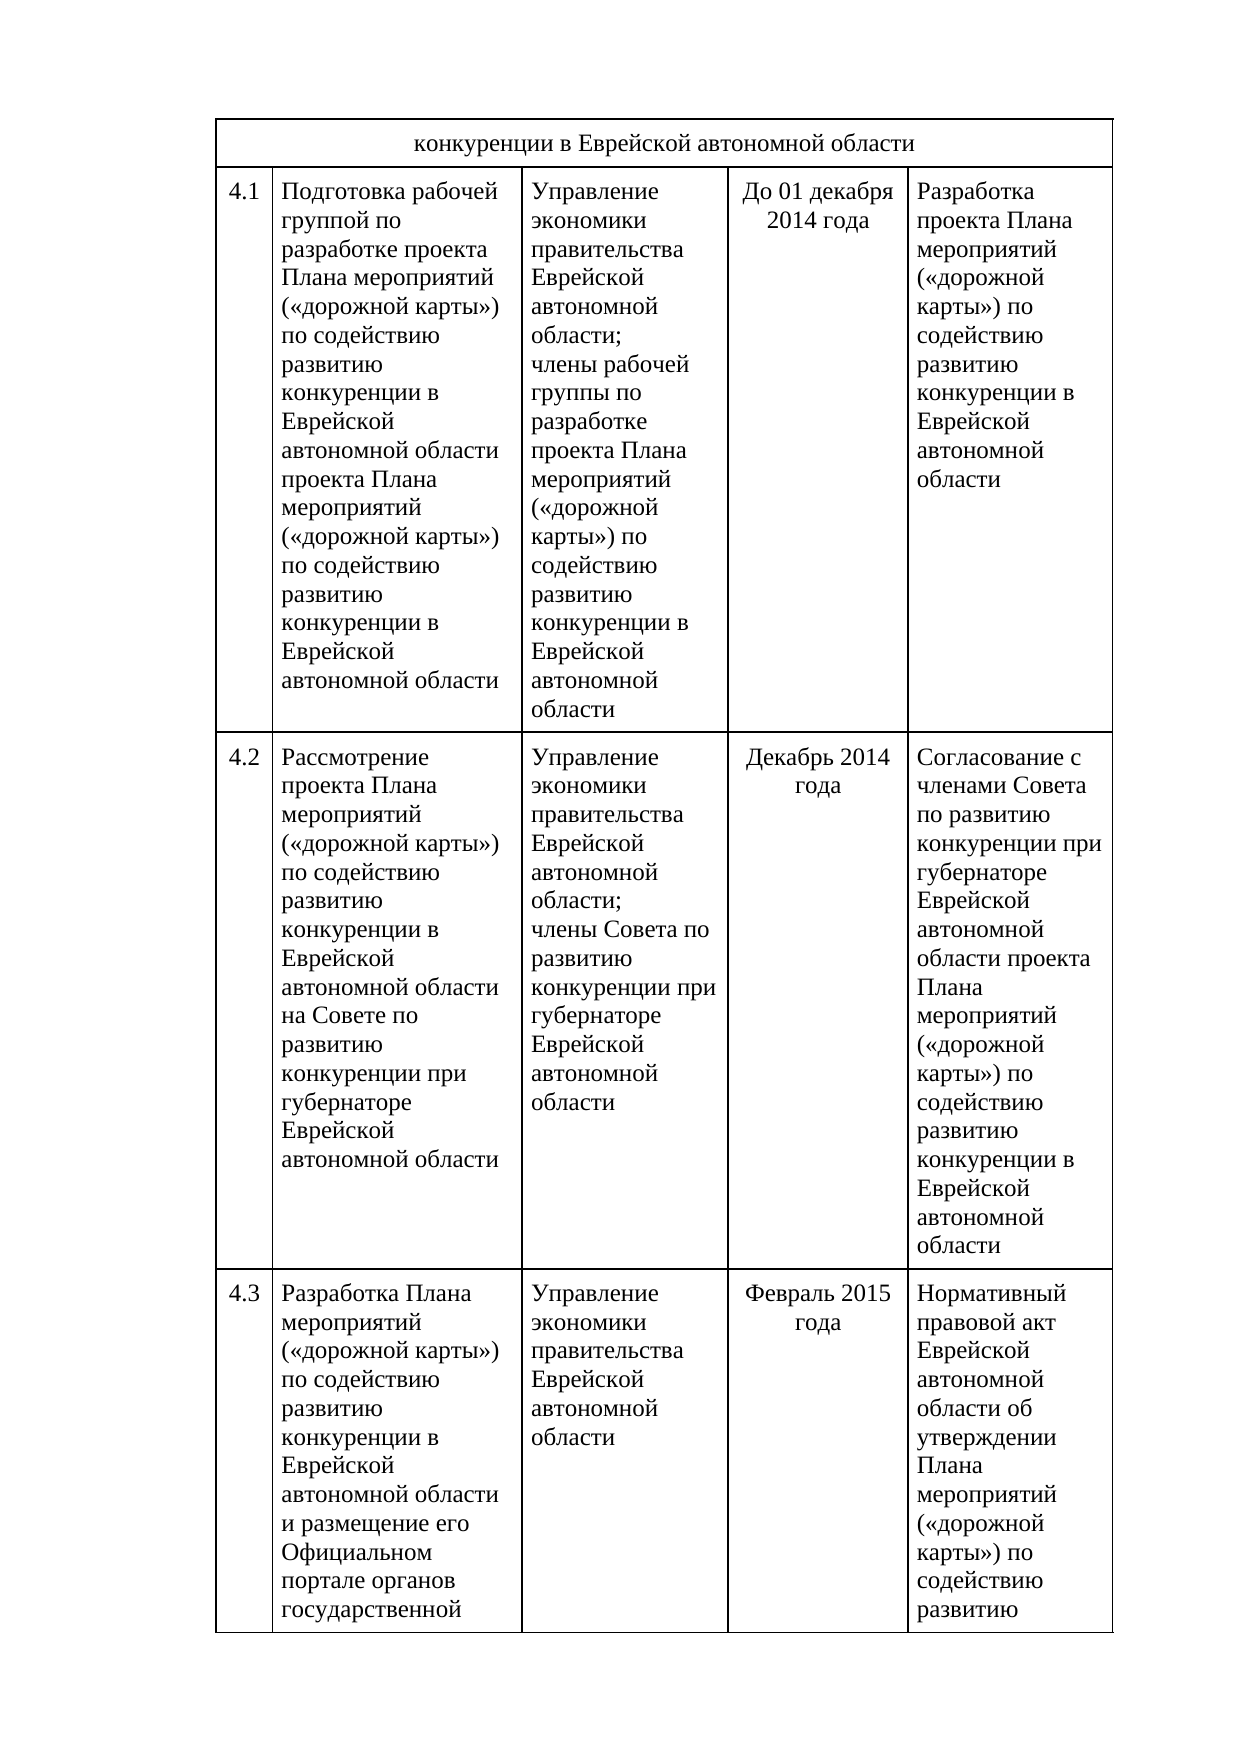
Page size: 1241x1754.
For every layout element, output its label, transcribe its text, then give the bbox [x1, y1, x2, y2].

table_cell 4.3 [217, 1270, 272, 1632]
table_cell Декабрь 2014 года [729, 733, 907, 1268]
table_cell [217, 120, 1112, 166]
table_cell До 01 декабря 2014 года [729, 168, 907, 731]
table_cell Подготовка рабочей группой по разработке проекта Плана мероприятий («дорожной карты») по содействию развитию конкуренции в Еврейской автономной области проекта Плана мероприятий («дорожной карты») по содействию развитию конкуренции в Еврейской автономной области [273, 168, 521, 731]
table_cell Разработка проекта Плана мероприятий («дорожной карты») по содействию развитию конкуренции в Еврейской автономной области [909, 168, 1112, 731]
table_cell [523, 1270, 727, 1632]
table_cell Рассмотрение проекта Плана мероприятий («дорожной карты») по содействию развитию конкуренции в Еврейской автономной области на Совете по развитию конкуренции при губернаторе Еврейской автономной области [273, 733, 521, 1268]
table_cell 4.2 [217, 733, 272, 1268]
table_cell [273, 1270, 521, 1632]
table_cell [909, 1270, 1112, 1632]
table_cell 4.1 [217, 168, 272, 731]
table_cell Февраль 2015 года [729, 1270, 907, 1632]
table_cell Согласование с членами Совета по развитию конкуренции при губернаторе Еврейской автономной области проекта Плана мероприятий («дорожной карты») по содействию развитию конкуренции в Еврейской автономной области [909, 733, 1112, 1268]
table_cell Управление экономики правительства Еврейской автономной области; члены рабочей группы по разработке проекта Плана мероприятий («дорожной карты») по содействию развитию конкуренции в Еврейской автономной области [523, 168, 727, 731]
table_cell Управление экономики правительства Еврейской автономной области; члены Совета по развитию конкуренции при губернаторе Еврейской автономной области [523, 733, 727, 1268]
